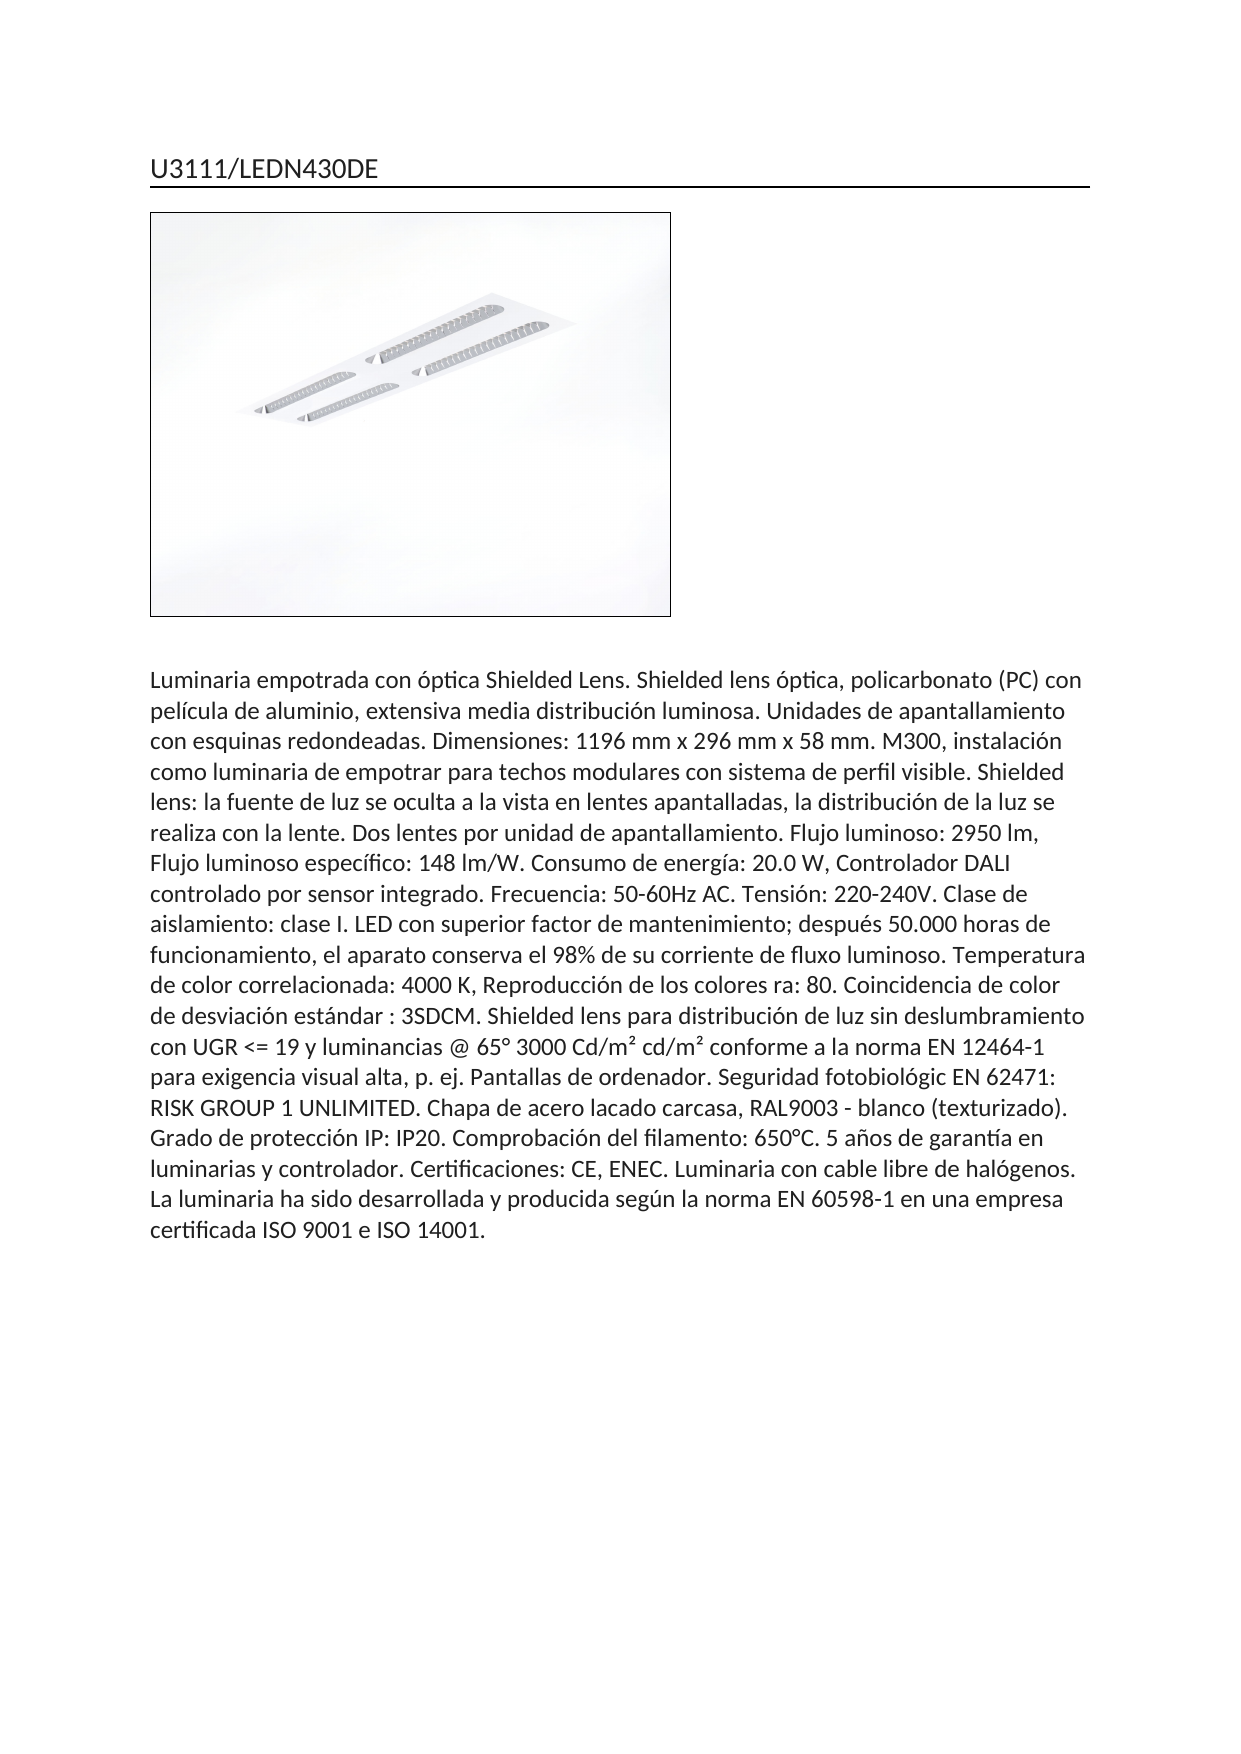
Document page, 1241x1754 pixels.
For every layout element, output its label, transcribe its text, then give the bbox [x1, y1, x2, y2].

text U3111/LEDN430DE [150, 150, 1090, 186]
text Luminaria empotrada con óptica Shielded Lens. Shielded lens óptica, policarbonato (PC) con película de aluminio, extensiva media distribución luminosa. Unidades de apantallamiento con esquinas redondeadas. Dimensiones: 1196 mm x 296 mm x 58 mm. M300, instalación como luminaria de empotrar para techos modulares con sistema de perfil visible. Shielded lens: la fuente de luz se oculta a la vista en lentes apantalladas, la distribución de la luz se realiza con la lente. Dos lentes por unidad de apantallamiento. Flujo luminoso: 2950 lm, Flujo luminoso específico: 148 lm/W. Consumo de energía: 20.0 W, Controlador DALI controlado por sensor integrado. Frecuencia: 50-60Hz AC. Tensión: 220-240V. Clase de aislamiento: clase I. LED con superior factor de mantenimiento; después 50.000 horas de funcionamiento, el aparato conserva el 98% de su corriente de fluxo luminoso. Temperatura de color correlacionada: 4000 K, Reproducción de los colores ra: 80. Coincidencia de color de desviación estándar : 3SDCM. Shielded lens para distribución de luz sin deslumbramiento con UGR <= 19 y luminancias @ 65° 3000 Cd/m² cd/m² conforme a la norma EN 12464-1 para exigencia visual alta, p. ej. Pantallas de ordenador. Seguridad fotobiológic EN 62471: RISK GROUP 1 UNLIMITED. Chapa de acero lacado carcasa, RAL9003 - blanco (texturizado). Grado de protección IP: IP20. Comprobación del filamento: 650°C. 5 años de garantía en luminarias y controlador. Certificaciones: CE, ENEC. Luminaria con cable libre de halógenos. La luminaria ha sido desarrollada y producida según la norma EN 60598-1 en una empresa certificada ISO 9001 e ISO 14001. [150, 664, 1090, 1244]
picture [151, 213, 670, 616]
